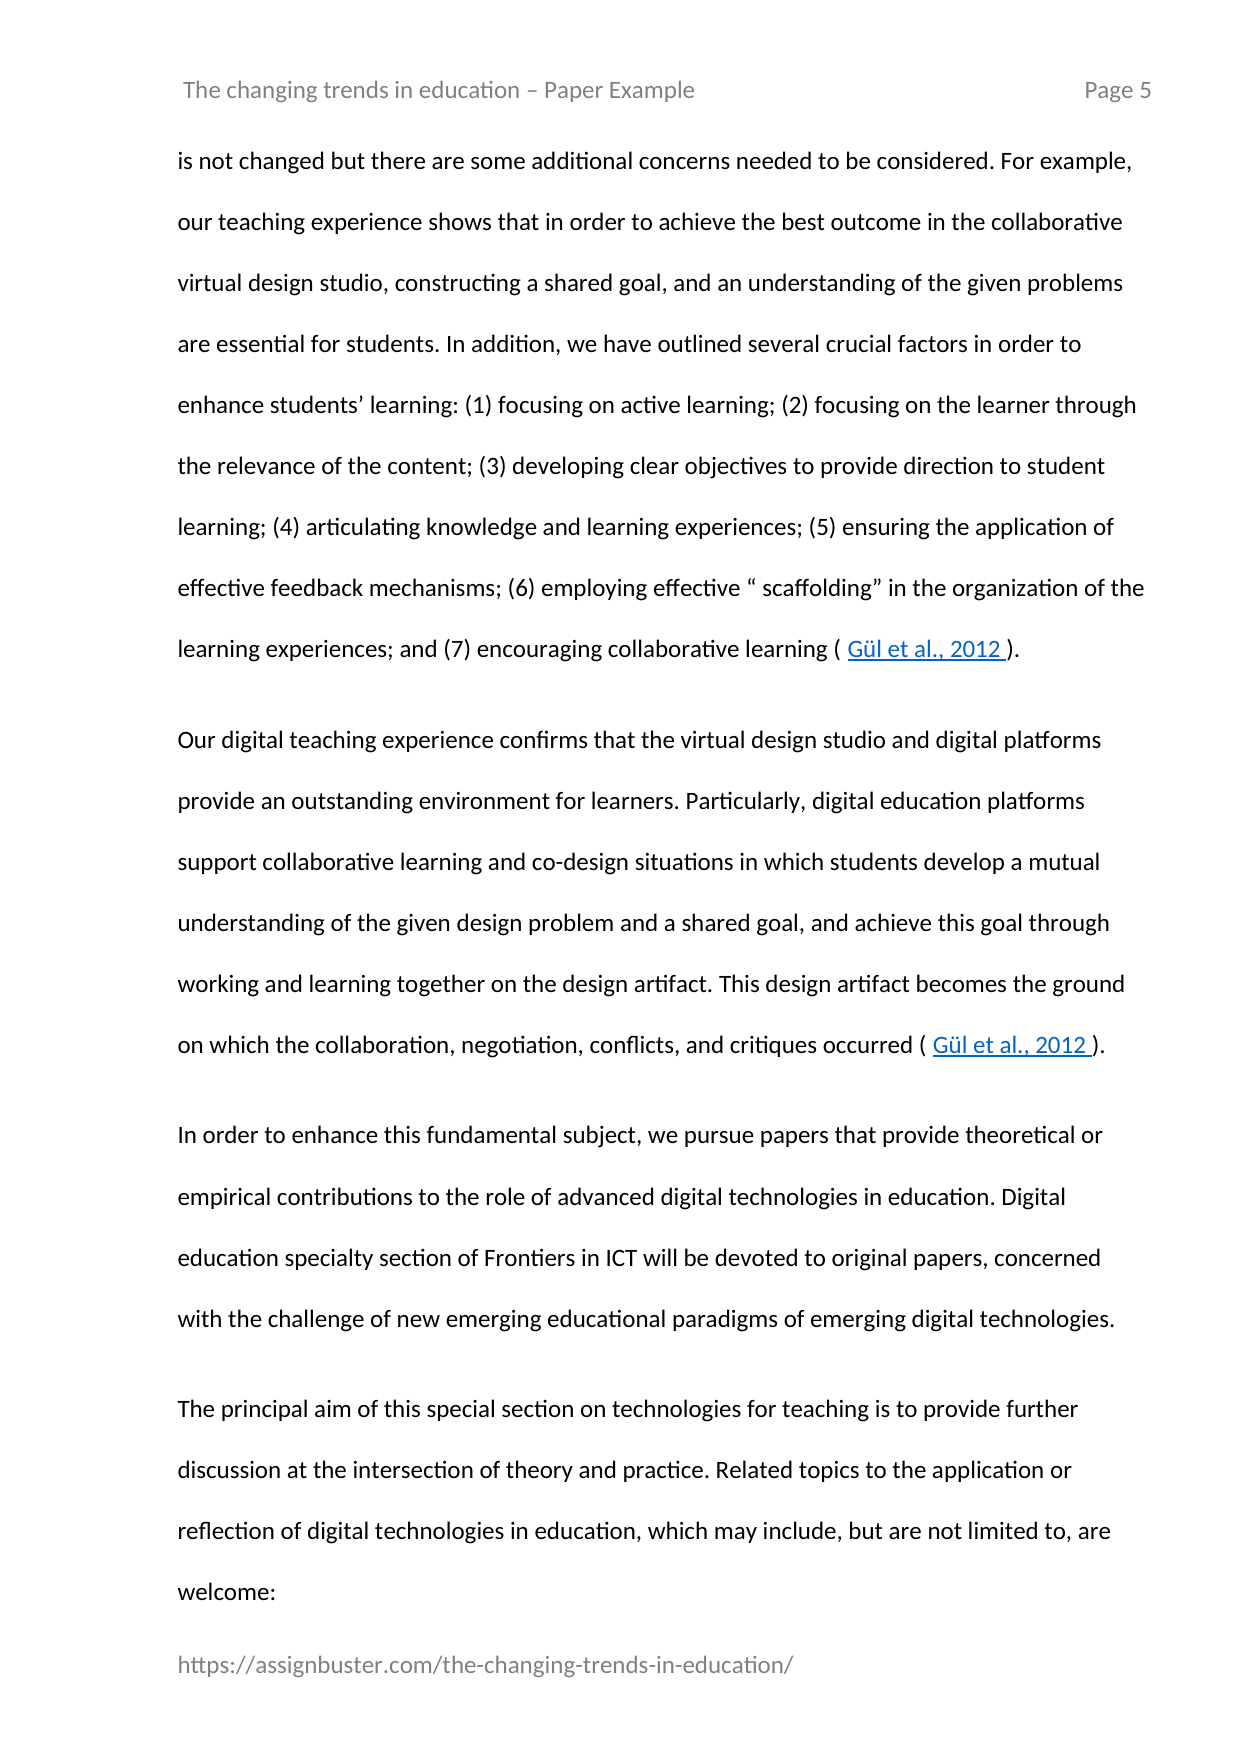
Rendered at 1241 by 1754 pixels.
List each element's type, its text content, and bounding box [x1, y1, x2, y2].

text The principal aim of this special section on technologies for teaching is to provide further discussion at the intersection of theory and practice. Related topics to the application or reflection of digital technologies in education, which may include, but are not limited to, are welcome: [177, 1393, 1152, 1607]
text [177, 145, 1152, 664]
text Our digital teaching experience confirms that the virtual design studio and digital platforms provide an outstanding environment for learners. Particularly, digital education platforms support collaborative learning and co-design situations in which students develop a mutual understanding of the given design problem and a shared goal, and achieve this goal through working and learning together on the design artifact. This design artifact becomes the ground on which the collaboration, negotiation, conflicts, and critiques occurred ( Gül et al., 2012 ). [177, 724, 1152, 1059]
text In order to enhance this fundamental subject, we pursue papers that provide theoretical or empirical contributions to the role of advanced digital technologies in education. Digital education specialty section of Frontiers in ICT will be devoted to original papers, concerned with the challenge of new emerging educational paradigms of emerging digital technologies. [177, 1119, 1152, 1333]
